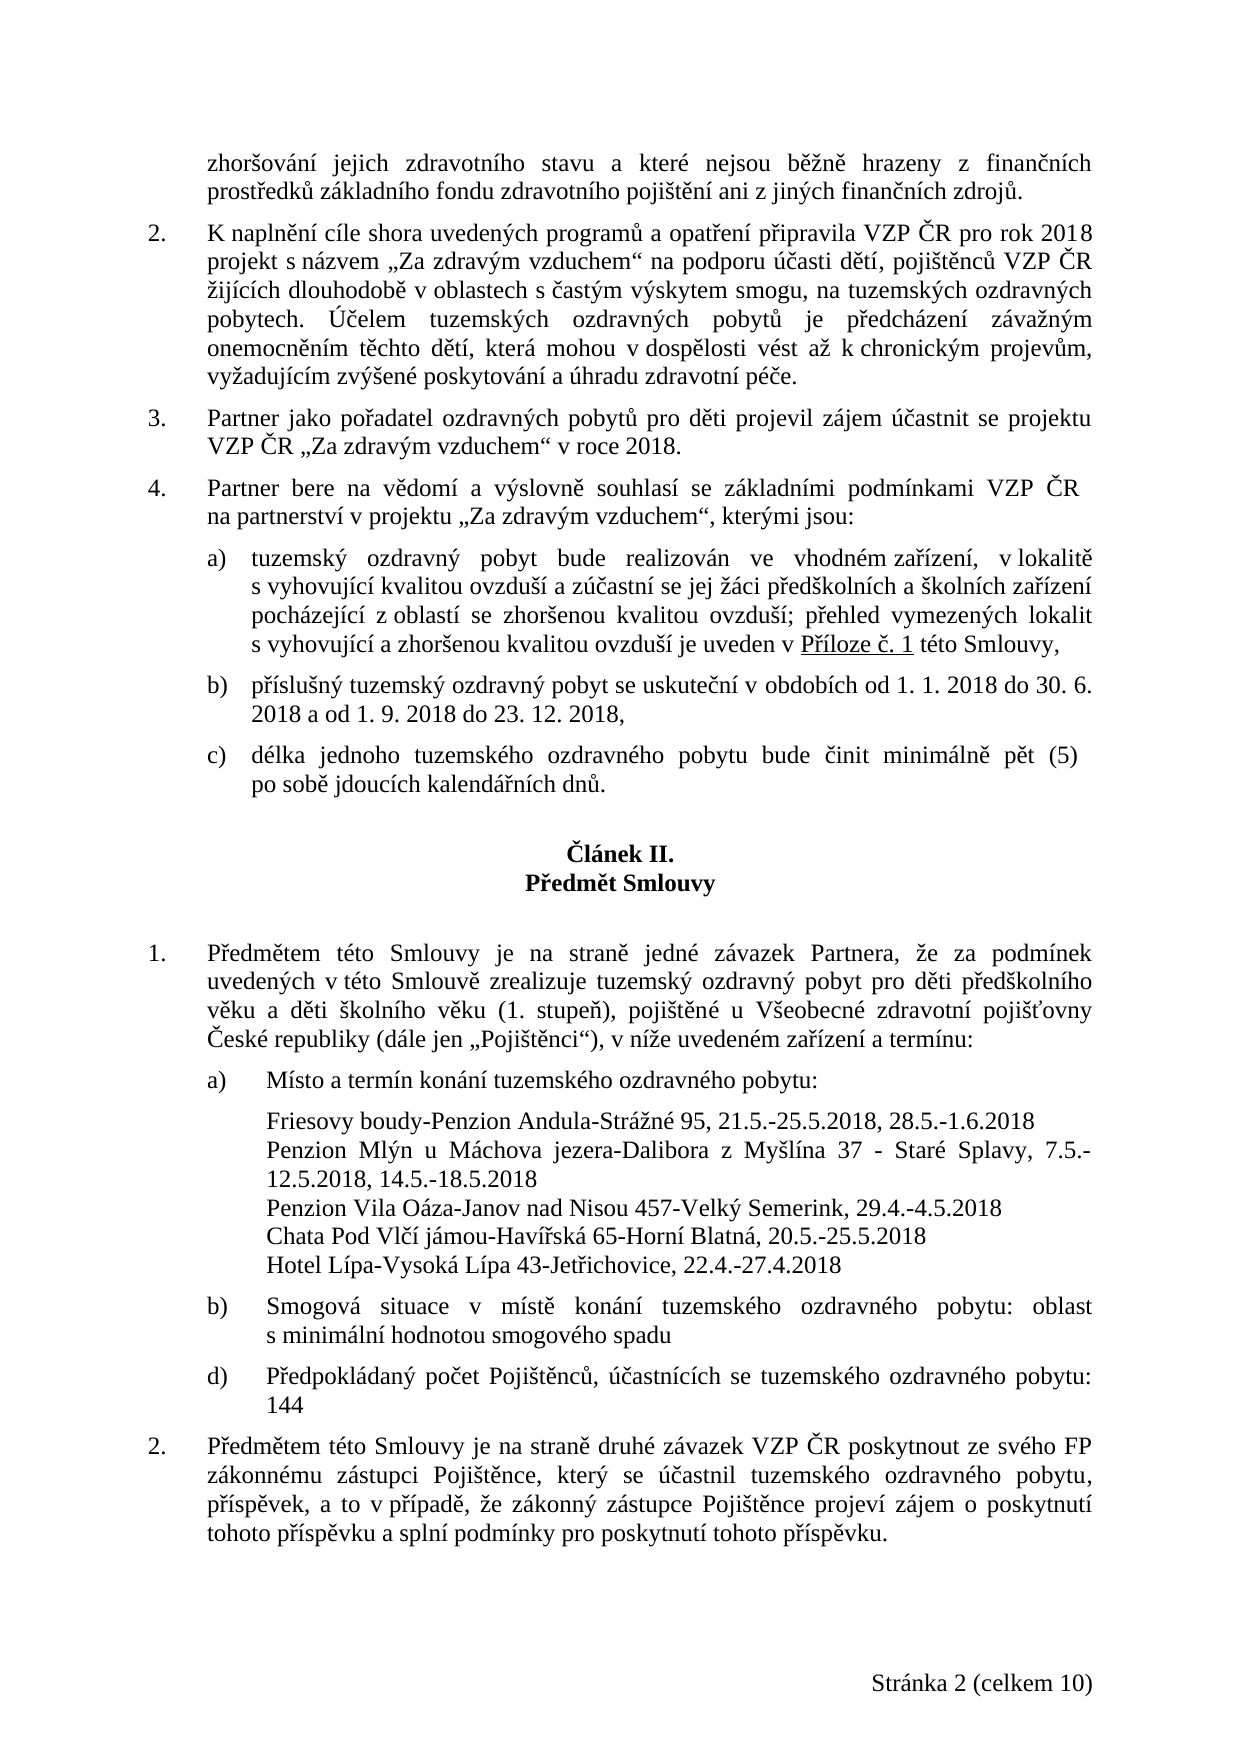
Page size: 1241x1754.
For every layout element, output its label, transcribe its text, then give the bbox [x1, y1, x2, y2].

text 4. Partner bere na vědomí a výslovně souhlasí se základními podmínkami VZP ČR na partnerství v projektu „Za zdravým vzduchem“, kterými jsou: [148, 473, 1093, 530]
list Předmětem této Smlouvy je na straně jedné závazek Partnera, že za podmínek uvedených v této Smlouvě zrealizuje tuzemský ozdravný pobyt pro děti předškolního věku a děti školního věku (1. stupeň), pojištěné u Všeobecné zdravotní pojišťovny České republiky (dále jen „Pojištěnci“), v níže uvedeném zařízení a termínu: [148, 938, 1093, 1053]
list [148, 148, 1093, 205]
text d) Předpokládaný počet Pojištěnců, účastnících se tuzemského ozdravného pobytu: 144 [207, 1361, 1093, 1419]
text Článek II. [148, 839, 1093, 868]
list tuzemský ozdravný pobyt bude realizován ve vhodném zařízení, v lokalitě s vyhovující kvalitou ovzduší a zúčastní se jej žáci předškolních a školních zařízení pocházející z oblastí se zhoršenou kvalitou ovzduší; přehled vymezených lokalit s vyhovující a zhoršenou kvalitou ovzduší je uveden v Příloze č. 1 této Smlouvy, [207, 543, 1093, 658]
text Friesovy boudy-Penzion Andula-Strážné 95, 21.5.-25.5.2018, 28.5.-1.6.2018 [266, 1106, 1093, 1135]
text Hotel Lípa-Vysoká Lípa 43-Jetřichovice, 22.4.-27.4.2018 [266, 1250, 1093, 1279]
list Místo a termín konání tuzemského ozdravného pobytu: [207, 1065, 1093, 1094]
list Předmětem této Smlouvy je na straně druhé závazek VZP ČR poskytnout ze svého FP zákonnému zástupci Pojištěnce, který se účastnil tuzemského ozdravného pobytu, příspěvek, a to v případě, že zákonný zástupce Pojištěnce projeví zájem o poskytnutí tohoto příspěvku a splní podmínky pro poskytnutí tohoto příspěvku. [148, 1431, 1093, 1546]
text Penzion Mlýn u Máchova jezera-Dalibora z Myšlína 37 - Staré Splavy, 7.5.-12.5.2018, 14.5.-18.5.2018 [266, 1135, 1093, 1193]
list Smogová situace v místě konání tuzemského ozdravného pobytu: oblast s minimální hodnotou smogového spadu [207, 1291, 1093, 1349]
text Penzion Vila Oáza-Janov nad Nisou 457-Velký Semerink, 29.4.-4.5.2018 [266, 1193, 1093, 1221]
text 3. Partner jako pořadatel ozdravných pobytů pro děti projevil zájem účastnit se projektu VZP ČR „Za zdravým vzduchem“ v roce 2018. [148, 403, 1093, 460]
text Předmět Smlouvy [148, 868, 1093, 896]
text 2. K naplnění cíle shora uvedených programů a opatření připravila VZP ČR pro rok 2018 projekt s názvem „Za zdravým vzduchem“ na podporu účasti dětí, pojištěnců VZP ČR žijících dlouhodobě v oblastech s častým výskytem smogu, na tuzemských ozdravných pobytech. Účelem tuzemských ozdravných pobytů je předcházení závažným onemocněním těchto dětí, která mohou v dospělosti vést až k chronickým projevům, vyžadujícím zvýšené poskytování a úhradu zdravotní péče. [148, 218, 1093, 390]
text Chata Pod Vlčí jámou-Havířská 65-Horní Blatná, 20.5.-25.5.2018 [266, 1221, 1093, 1250]
list délka jednoho tuzemského ozdravného pobytu bude činit minimálně pět (5) po sobě jdoucích kalendářních dnů. [207, 740, 1093, 798]
list příslušný tuzemský ozdravný pobyt se uskuteční v obdobích od 1. 1. 2018 do 30. 6. 2018 a od 1. 9. 2018 do 23. 12. 2018, [207, 670, 1093, 728]
